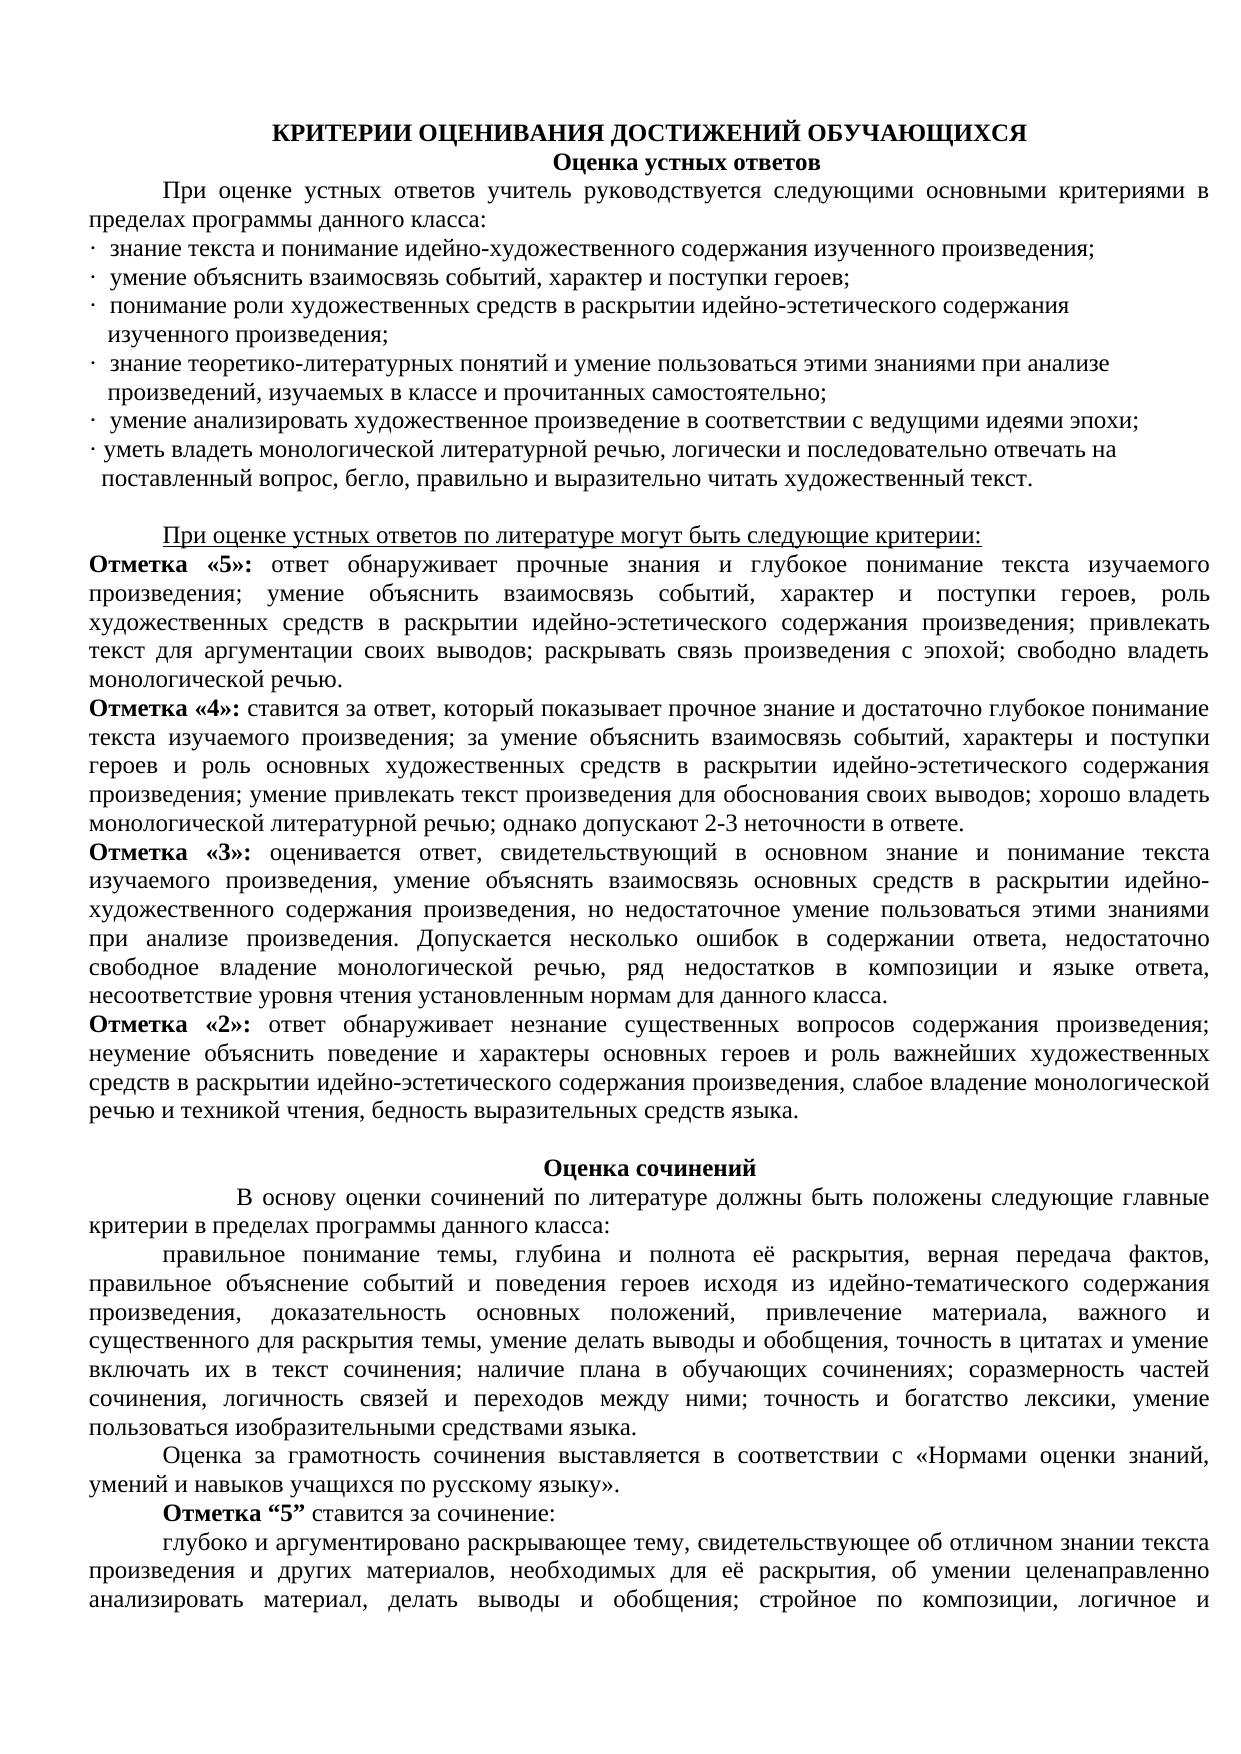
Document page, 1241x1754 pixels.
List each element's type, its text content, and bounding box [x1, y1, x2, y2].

text Отметка «4»: ставится за ответ, который показывает прочное знание и достаточно глубокое понимание текста изучаемого произведения; за умение объяснить взаимосвязь событий, характеры и поступки героев и роль основных художественных средств в раскрытии идейно-эстетического содержания произведения; умение привлекать текст произведения для обоснования своих выводов; хорошо владеть монологической литературной речью; однако допускают 2-3 неточности в ответе. [89, 693, 1211, 837]
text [89, 1527, 1211, 1613]
text · знание теоретико-литературных понятий и умение пользоваться этими знаниями при анализе [89, 348, 1211, 377]
text · понимание роли художественных средств в раскрытии идейно-эстетического содержания [89, 291, 1211, 319]
text В основу оценки сочинений по литературе должны быть положены следующие главные критерии в пределах программы данного класса: [89, 1182, 1211, 1239]
text правильное понимание темы, глубина и полнота её раскрытия, верная передача фактов, правильное объяснение событий и поведения героев исходя из идейно-тематического содержания произведения, доказательность основных положений, привлечение материала, важного и существенного для раскрытия темы, умение делать выводы и обобщения, точность в цитатах и умение включать их в текст сочинения; наличие плана в обучающих сочинениях; соразмерность частей сочинения, логичность связей и переходов между ними; точность и богатство лексики, умение пользоваться изобразительными средствами языка. [89, 1239, 1211, 1441]
text · знание текста и понимание идейно-художественного содержания изученного произведения; [89, 233, 1211, 262]
text Отметка «5»: ответ обнаруживает прочные знания и глубокое понимание текста изучаемого произведения; умение объяснить взаимосвязь событий, характер и поступки героев, роль художественных средств в раскрытии идейно-эстетического содержания произведения; привлекать текст для аргументации своих выводов; раскрывать связь произведения с эпохой; свободно владеть монологической речью. [89, 549, 1211, 693]
text Отметка “ ставится за сочинение: [89, 1498, 1211, 1527]
text Отметка «3»: оценивается ответ, свидетельствующий в основном знание и понимание текста изучаемого произведения, умение объяснять взаимосвязь основных средств в раскрытии идейно-художественного содержания произведения, но недостаточное умение пользоваться этими знаниями при анализе произведения. Допускается несколько ошибок в содержании ответа, недостаточно свободное владение монологической речью, ряд недостатков в композиции и языке ответа, несоответствие уровня чтения установленным нормам для данного класса. [89, 837, 1211, 1009]
text Оценка сочинений [89, 1153, 1211, 1182]
text При оценке устных ответов учитель руководствуется следующими основными критериями в пределах программы данного класса: [89, 176, 1211, 233]
text Оценка устных ответов [89, 147, 1211, 176]
text изученного произведения; [89, 319, 1211, 348]
text Отметка «2»: ответ обнаруживает незнание существенных вопросов содержания произведения; неумение объяснить поведение и характеры основных героев и роль важнейших художественных средств в раскрытии идейно-эстетического содержания произведения, слабое владение монологической речью и техникой чтения, бедность выразительных средств языка. [89, 1009, 1211, 1124]
text КРИТЕРИИ ОЦЕНИВАНИЯ ДОСТИЖЕНИЙ ОБУЧАЮЩИХСЯ [89, 118, 1211, 147]
text · умение анализировать художественное произведение в соответствии с ведущими идеями эпохи; [89, 406, 1211, 434]
text При оценке устных ответов по литературе могут быть следующие критерии: [89, 521, 1211, 549]
text · умение объяснить взаимосвязь событий, характер и поступки героев; [89, 262, 1211, 291]
text · уметь владеть монологической литературной речью, логически и последовательно отвечать на [89, 434, 1211, 463]
text произведений, изучаемых в классе и прочитанных самостоятельно; [89, 377, 1211, 406]
text Оценка за грамотность сочинения выставляется в соответствии с «Нормами оценки знаний, умений и навыков учащихся по русскому языку». [89, 1441, 1211, 1498]
text поставленный вопрос, бегло, правильно и выразительно читать художественный текст. [89, 463, 1211, 492]
